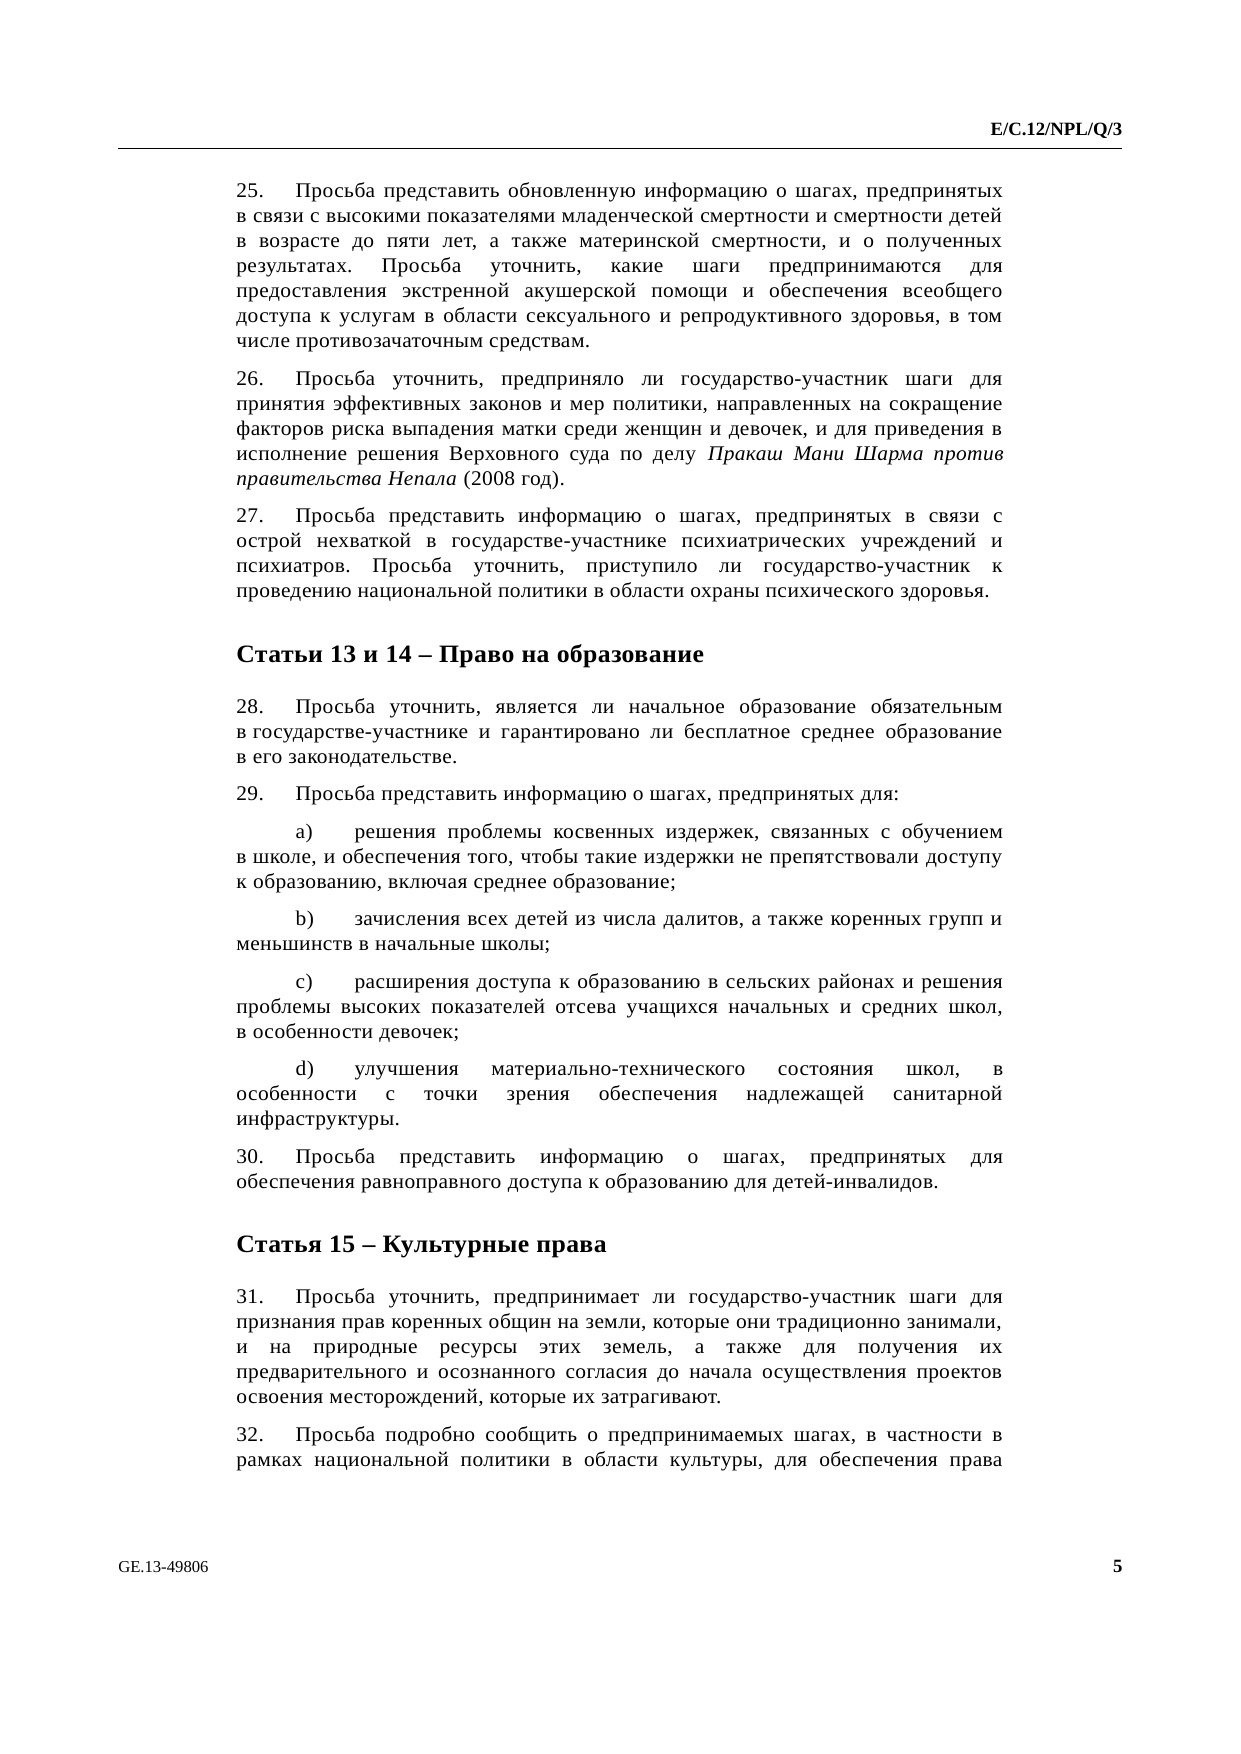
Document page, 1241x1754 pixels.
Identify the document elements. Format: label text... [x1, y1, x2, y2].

text 31. Просьба уточнить, предпринимает ли государство-участник шаги для признания прав коренных общин на земли, которые они традиционно занимали, и на природные ресурсы этих земель, а также для получения их предварительного и осознанного согласия до начала осуществления проектов освоения месторождений, которые их затрагивают. [236, 1283, 1004, 1408]
text a) решения проблемы косвенных издержек, связанных с обучением в школе, и обеспечения того, чтобы такие издержки не препятствовали доступу к образованию, включая среднее образование; [236, 818, 1004, 893]
text 30. Просьба представить информацию о шагах, предпринятых для обеспечения равноправного доступа к образованию для детей-инвалидов. [236, 1143, 1004, 1193]
text 27. Просьба представить информацию о шагах, предпринятых в связи с острой нехваткой в государстве-участнике психиатрических учреждений и психиатров. Просьба уточнить, приступило ли государство-участник к проведению национальной политики в области охраны психического здоровья. [236, 502, 1004, 602]
text 25. Просьба представить обновленную информацию о шагах, предпринятых в связи с высокими показателями младенческой смертности и смертности детей в возрасте до пяти лет, а также материнской смертности, и о полученных результатах. Просьба уточнить, какие шаги предпринимаются для предоставления экстренной акушерской помощи и обеспечения всеобщего доступа к услугам в области сексуального и репродуктивного здоровья, в том числе противозачаточным средствам. [236, 177, 1004, 352]
text Статьи 13 и 14 – Право на образование [118, 640, 1004, 668]
text d) улучшения материально-технического состояния школ, в особенности с точки зрения обеспечения надлежащей санитарной инфраструктуры. [236, 1055, 1004, 1130]
text 26. Просьба уточнить, предприняло ли государство-участник шаги для принятия эффективных законов и мер политики, направленных на сокращение факторов риска выпадения матки среди женщин и девочек, и для приведения в исполнение решения Верховного суда по делу Пракаш Мани Шарма против правительства Непала (2008 год). [236, 365, 1004, 490]
text 28. Просьба уточнить, является ли начальное образование обязательным в государстве-участнике и гарантировано ли бесплатное среднее образование в его законодательстве. [236, 693, 1004, 768]
text c) расширения доступа к образованию в сельских районах и решения проблемы высоких показателей отсева учащихся начальных и средних школ, в особенности девочек; [236, 968, 1004, 1043]
text 29. Просьба представить информацию о шагах, предпринятых для: [236, 780, 1004, 805]
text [236, 1421, 1004, 1471]
text Статья 15 – Культурные права [118, 1230, 1004, 1258]
text b) зачисления всех детей из числа далитов, а также коренных групп и меньшинств в начальные школы; [236, 905, 1004, 955]
